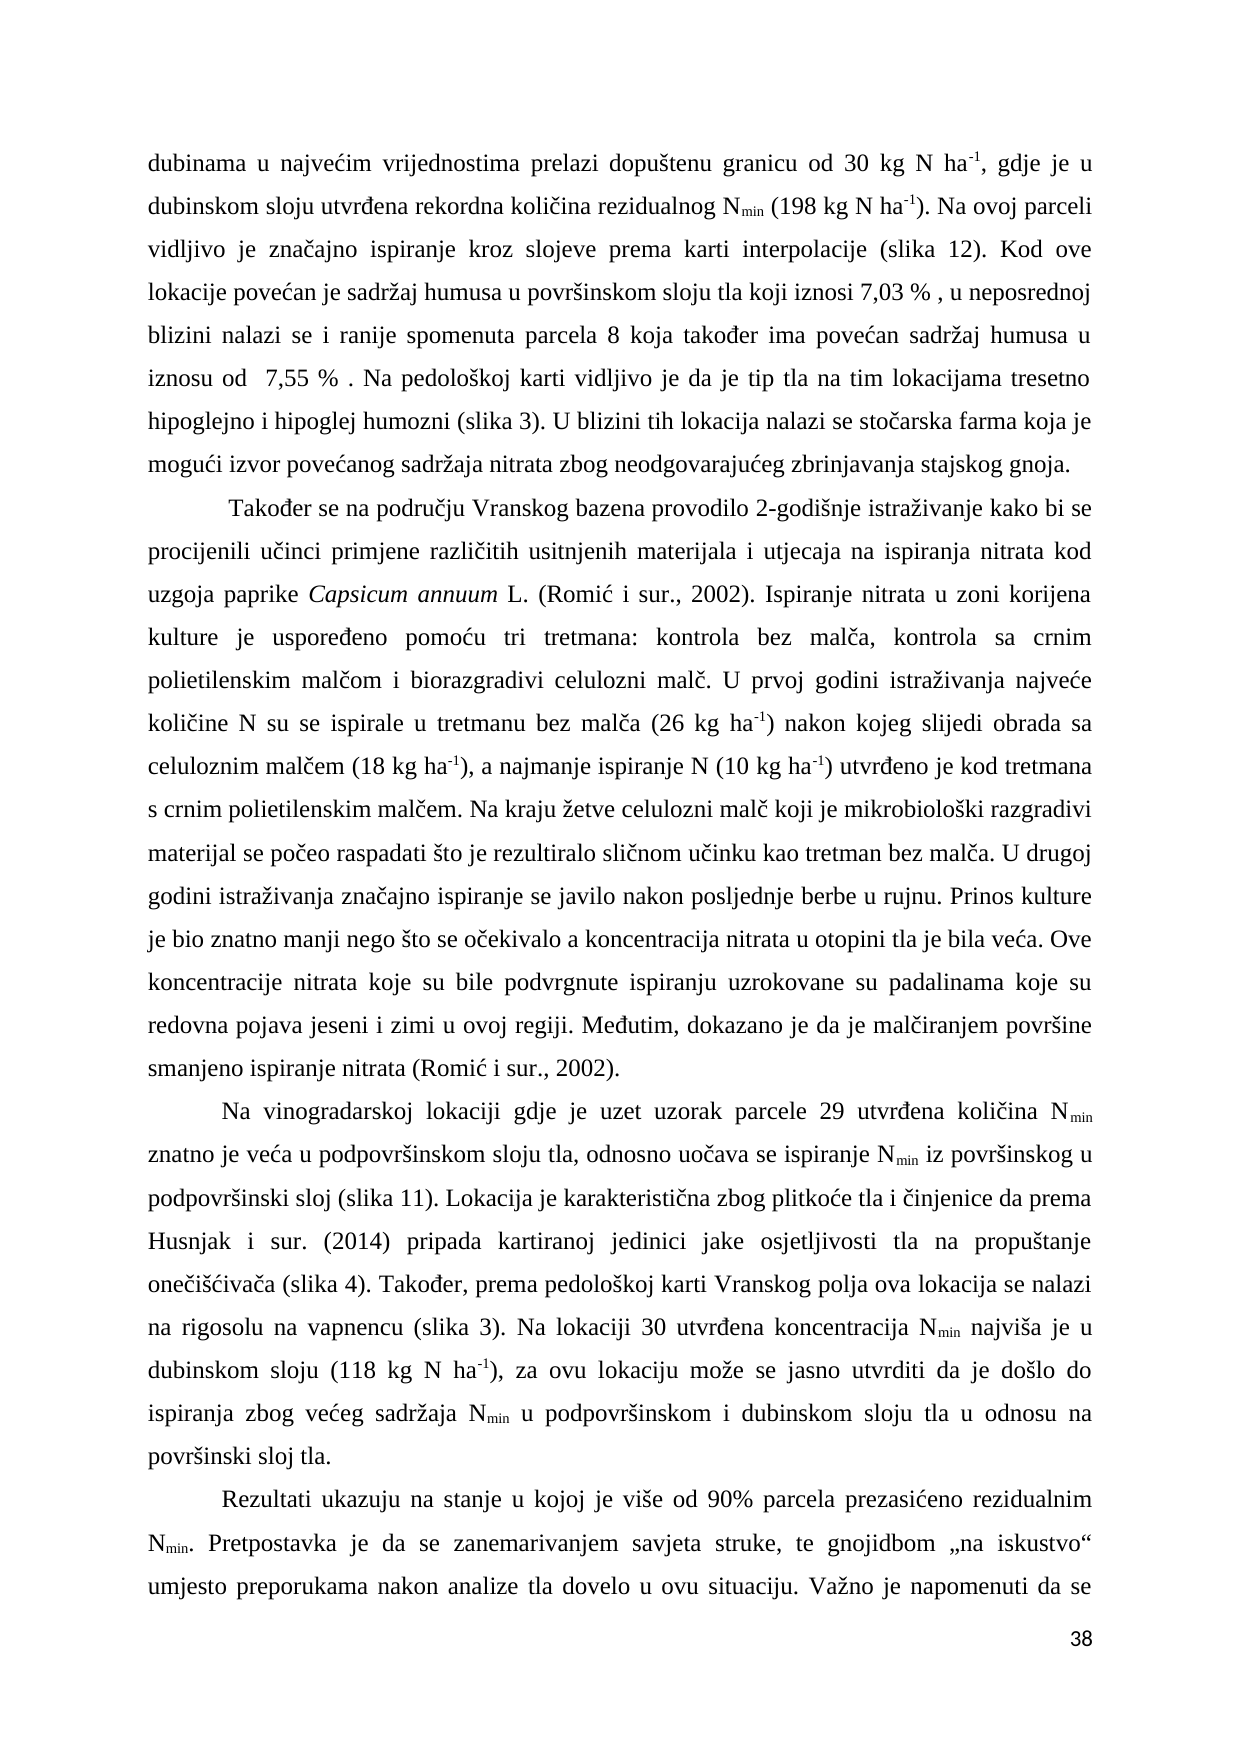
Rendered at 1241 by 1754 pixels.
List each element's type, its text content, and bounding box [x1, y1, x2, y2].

text Na vinogradarskoj lokaciji gdje je uzet uzorak parcele 29 utvrđena količina Nmin znatno je veća u podpovršinskom sloju tla, odnosno uočava se ispiranje Nmin iz površinskog u podpovršinski sloj (slika 11). Lokacija je karakteristična zbog plitkoće tla i činjenice da prema Husnjak i sur. (2014) pripada kartiranoj jedinici jake osjetljivosti tla na propuštanje onečišćivača (slika 4). Također, prema pedološkoj karti Vranskog polja ova lokacija se nalazi na rigosolu na vapnencu (slika 3). Na lokaciji 30 utvrđena koncentracija Nmin najviša je u dubinskom sloju (118 kg N ha-1), za ovu lokaciju može se jasno utvrditi da je došlo do ispiranja zbog većeg sadržaja Nmin u podpovršinskom i dubinskom sloju tla u odnosu na površinski sloj tla. [148, 1096, 1093, 1470]
text Također se na području Vranskog bazena provodilo 2-godišnje istraživanje kako bi se procijenili učinci primjene različitih usitnjenih materijala i utjecaja na ispiranja nitrata kod uzgoja paprike Capsicum annuum L. (Romić i sur., 2002). Ispiranje nitrata u zoni korijena kulture je uspoređeno pomoću tri tretmana: kontrola bez malča, kontrola sa crnim polietilenskim malčom i biorazgradivi celulozni malč. U prvoj godini istraživanja najveće količine N su se ispirale u tretmanu bez malča (26 kg ha-1) nakon kojeg slijedi obrada sa celuloznim malčem (18 kg ha-1), a najmanje ispiranje N (10 kg ha-1) utvrđeno je kod tretmana s crnim polietilenskim malčem. Na kraju žetve celulozni malč koji je mikrobiološki razgradivi materijal se počeo raspadati što je rezultiralo sličnom učinku kao tretman bez malča. U drugoj godini istraživanja značajno ispiranje se javilo nakon posljednje berbe u rujnu. Prinos kulture je bio znatno manji nego što se očekivalo a koncentracija nitrata u otopini tla je bila veća. Ove koncentracije nitrata koje su bile podvrgnute ispiranju uzrokovane su padalinama koje su redovna pojava jeseni i zimi u ovoj regiji. Međutim, dokazano je da je malčiranjem površine smanjeno ispiranje nitrata (Romić i sur., 2002). [148, 493, 1093, 1082]
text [148, 1484, 1093, 1599]
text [148, 148, 1093, 478]
